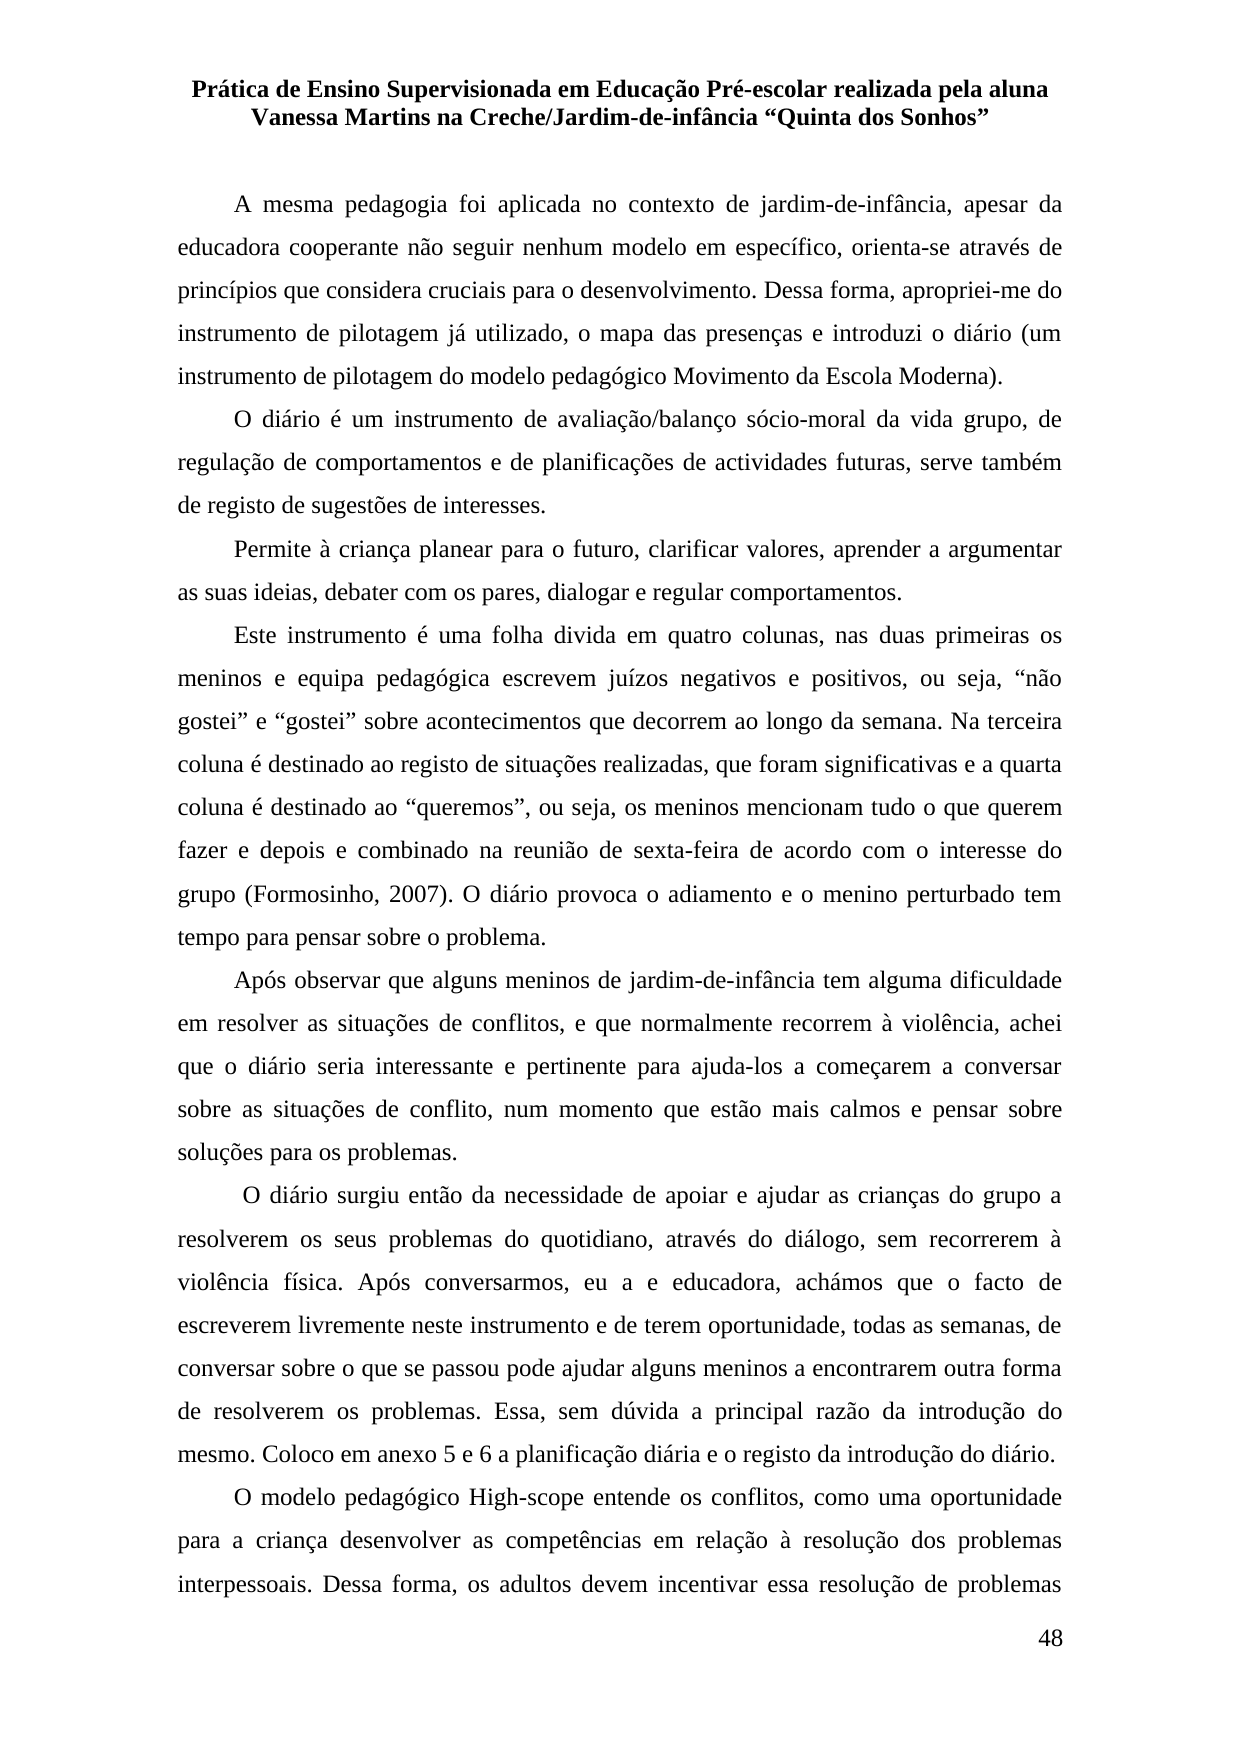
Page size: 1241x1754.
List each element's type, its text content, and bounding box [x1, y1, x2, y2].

text A mesma pedagogia foi aplicada no contexto de jardim-de-infância, apesar da educadora cooperante não seguir nenhum modelo em específico, orienta-se através de princípios que considera cruciais para o desenvolvimento. Dessa forma, apropriei-me do instrumento de pilotagem já utilizado, o mapa das presenças e introduzi o diário (um instrumento de pilotagem do modelo pedagógico Movimento da Escola Moderna). [177, 189, 1063, 390]
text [177, 1482, 1063, 1597]
text O diário surgiu então da necessidade de apoiar e ajudar as crianças do grupo a resolverem os seus problemas do quotidiano, através do diálogo, sem recorrerem à violência física. Após conversarmos, eu a e educadora, achámos que o facto de escreverem livremente neste instrumento e de terem oportunidade, todas as semanas, de conversar sobre o que se passou pode ajudar alguns meninos a encontrarem outra forma de resolverem os problemas. Essa, sem dúvida a principal razão da introdução do mesmo. Coloco em anexo 5 e 6 a planificação diária e o registo da introdução do diário. [177, 1181, 1063, 1468]
text Este instrumento é uma folha divida em quatro colunas, nas duas primeiras os meninos e equipa pedagógica escrevem juízos negativos e positivos, ou seja, “não gostei” e “gostei” sobre acontecimentos que decorrem ao longo da semana. Na terceira coluna é destinado ao registo de situações realizadas, que foram significativas e a quarta coluna é destinado ao “queremos”, ou seja, os meninos mencionam tudo o que querem fazer e depois e combinado na reunião de sexta-feira de acordo com o interesse do grupo (Formosinho, 2007). O diário provoca o adiamento e o menino perturbado tem tempo para pensar sobre o problema. [177, 620, 1063, 951]
text Permite à criança planear para o futuro, clarificar valores, aprender a argumentar as suas ideias, debater com os pares, dialogar e regular comportamentos. [177, 534, 1063, 606]
text O diário é um instrumento de avaliação/balanço sócio-moral da vida grupo, de regulação de comportamentos e de planificações de actividades futuras, serve também de registo de sugestões de interesses. [177, 404, 1063, 519]
text Após observar que alguns meninos de jardim-de-infância tem alguma dificuldade em resolver as situações de conflitos, e que normalmente recorrem à violência, achei que o diário seria interessante e pertinente para ajuda-los a começarem a conversar sobre as situações de conflito, num momento que estão mais calmos e pensar sobre soluções para os problemas. [177, 965, 1063, 1166]
